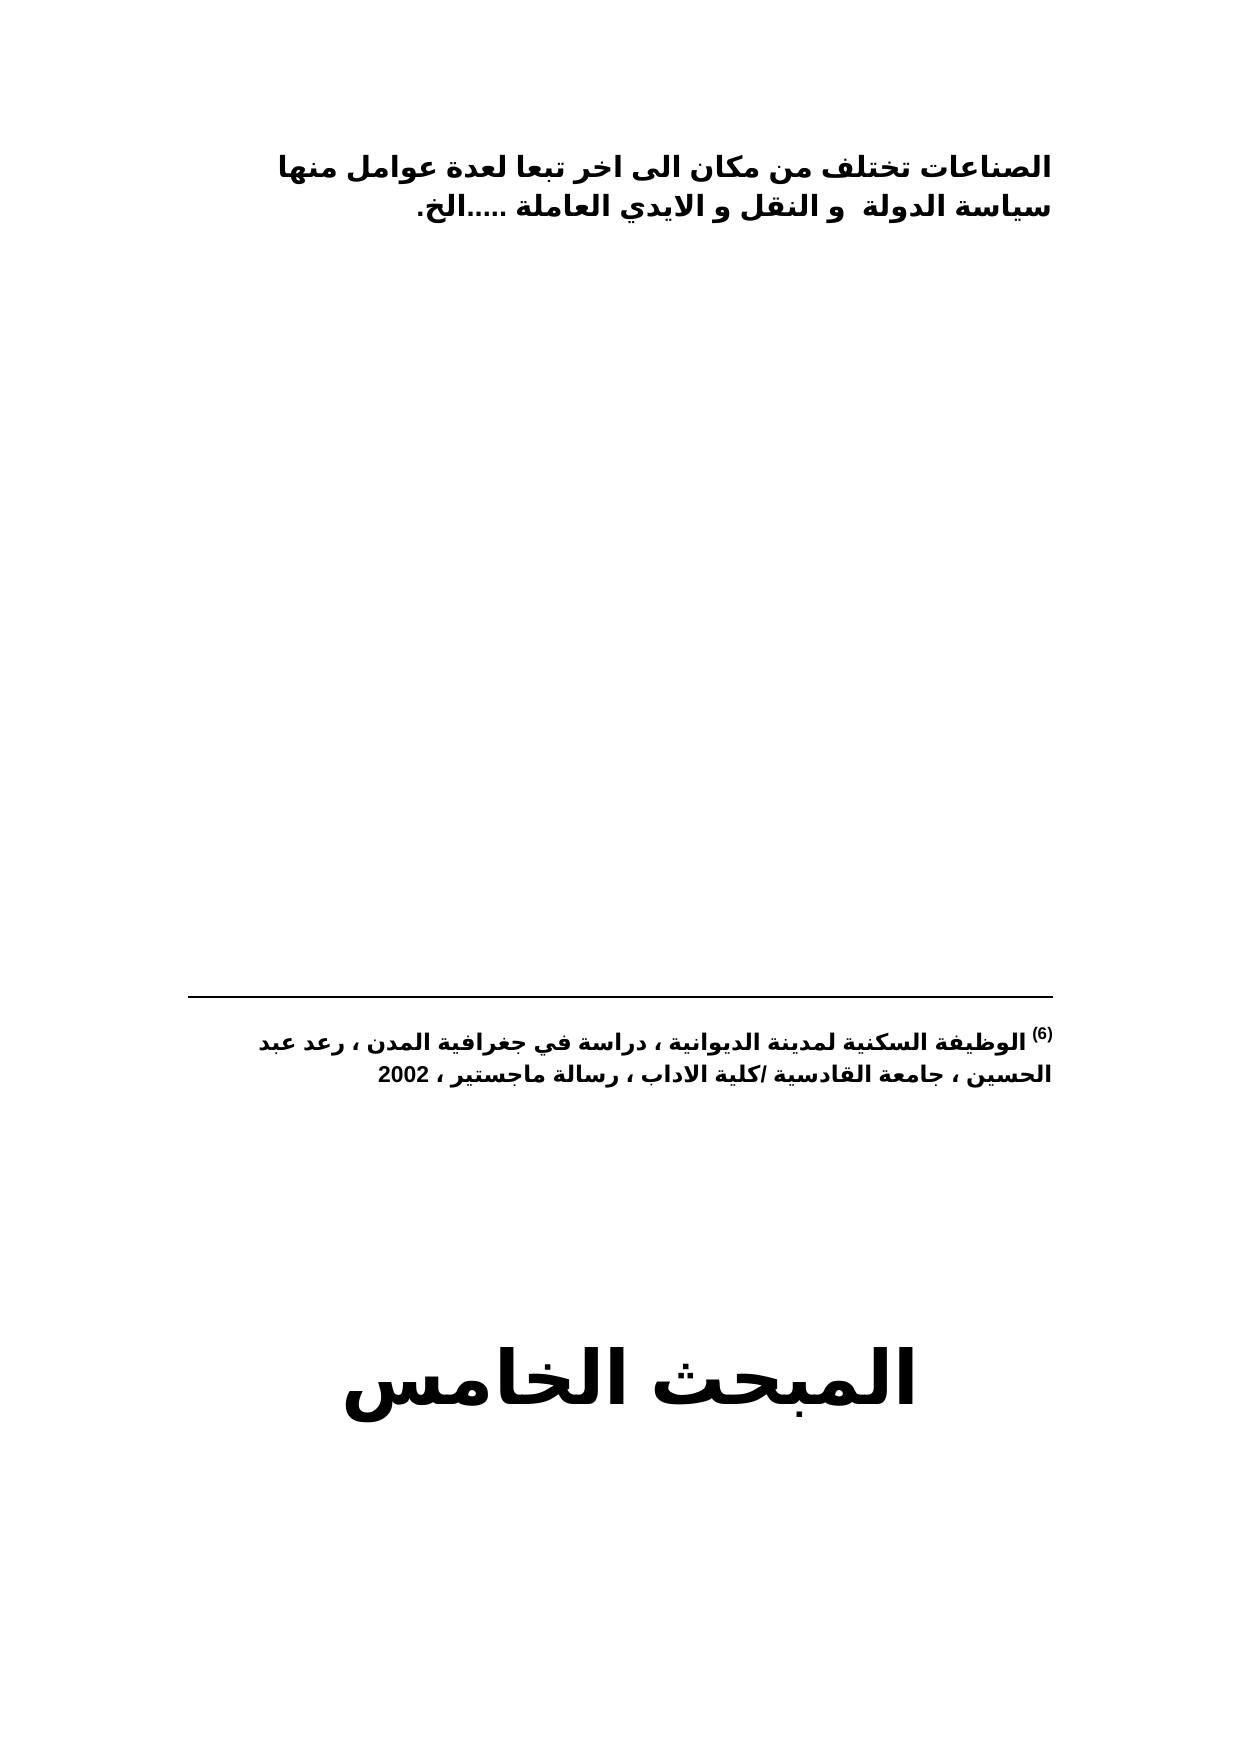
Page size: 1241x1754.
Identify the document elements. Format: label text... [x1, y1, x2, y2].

text المبحث الخامس [187, 1334, 1053, 1420]
text (6) الوظيفة السكنية لمدينة الديوانية ، دراسة في جغرافية المدن ، رعد عبد الحسين ، جامعة القادسية /كلية الاداب ، رسالة ماجستير ، 2002 [187, 1023, 1053, 1087]
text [187, 150, 1053, 222]
